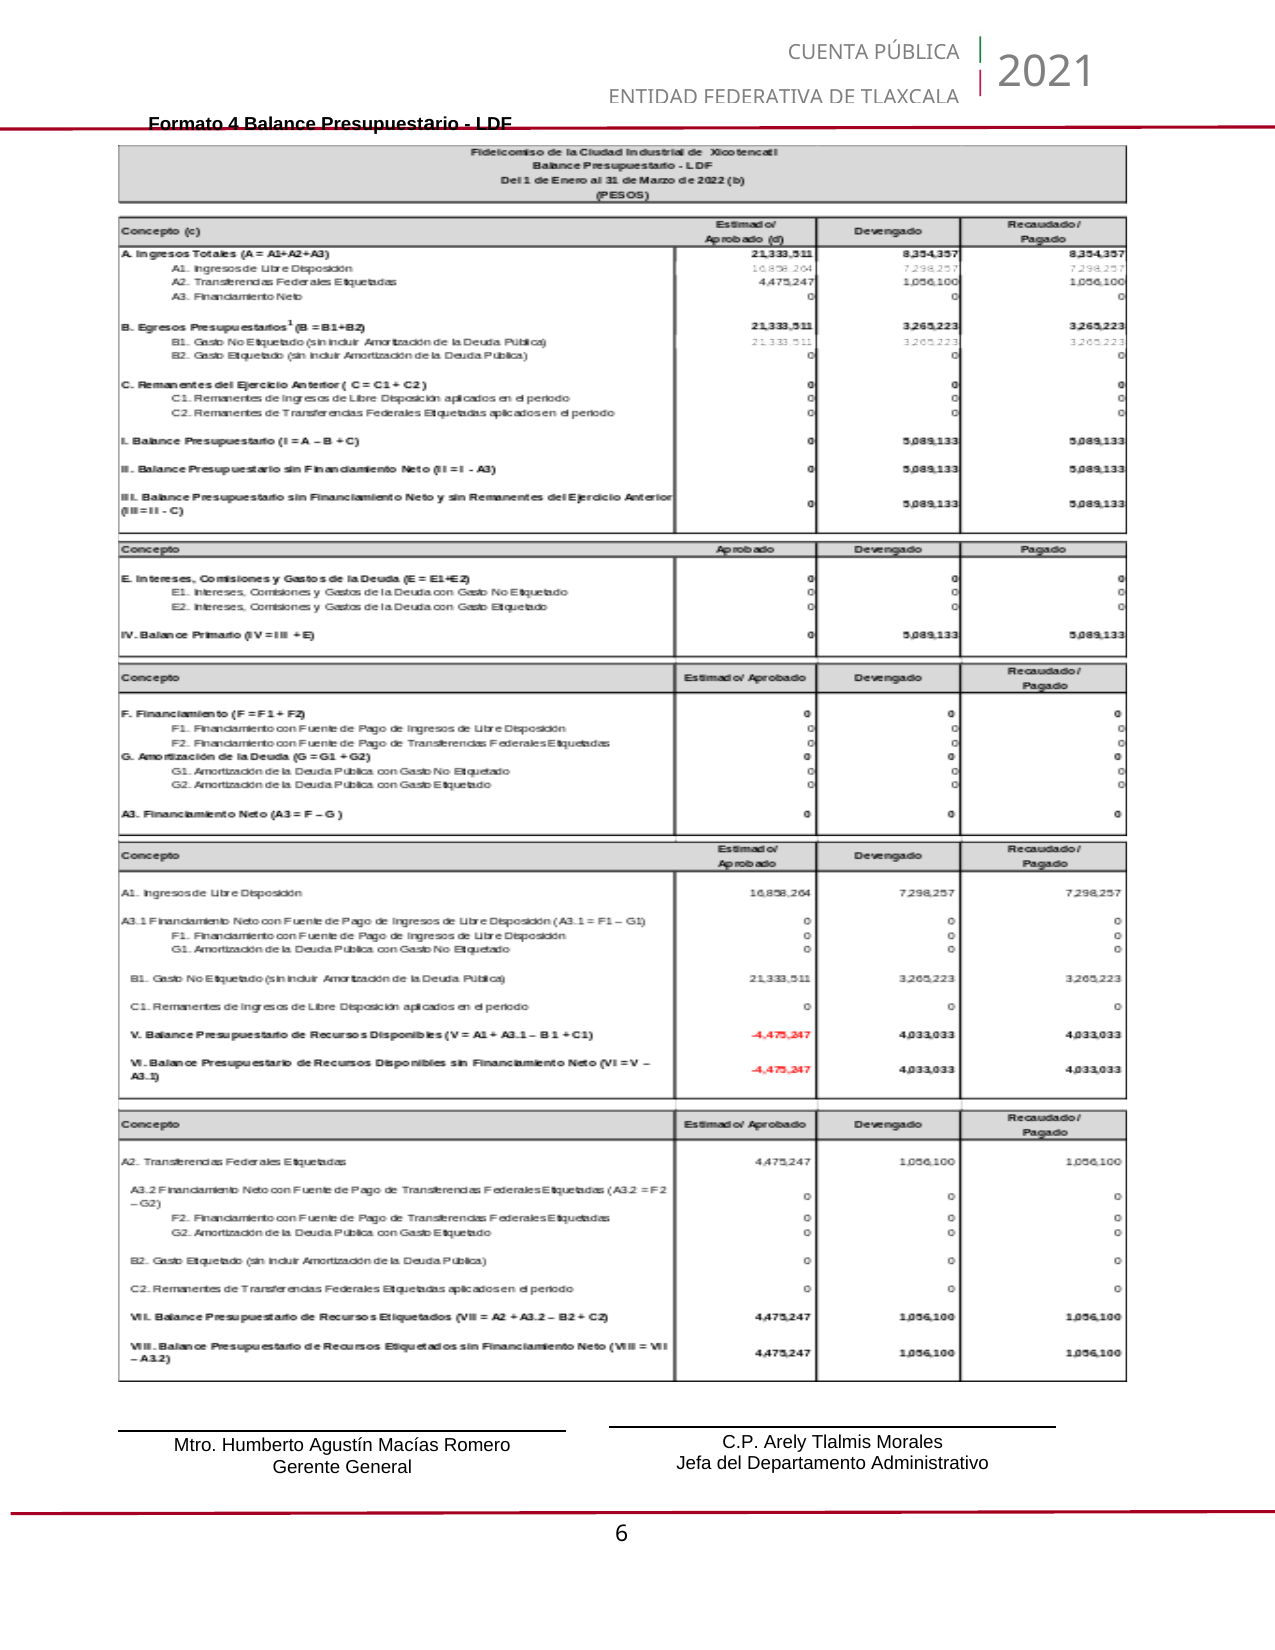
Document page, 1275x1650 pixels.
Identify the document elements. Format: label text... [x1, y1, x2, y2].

picture [974, 28, 991, 100]
text Formato 4 Balance Presupuestario - LDF [118, 112, 1125, 135]
